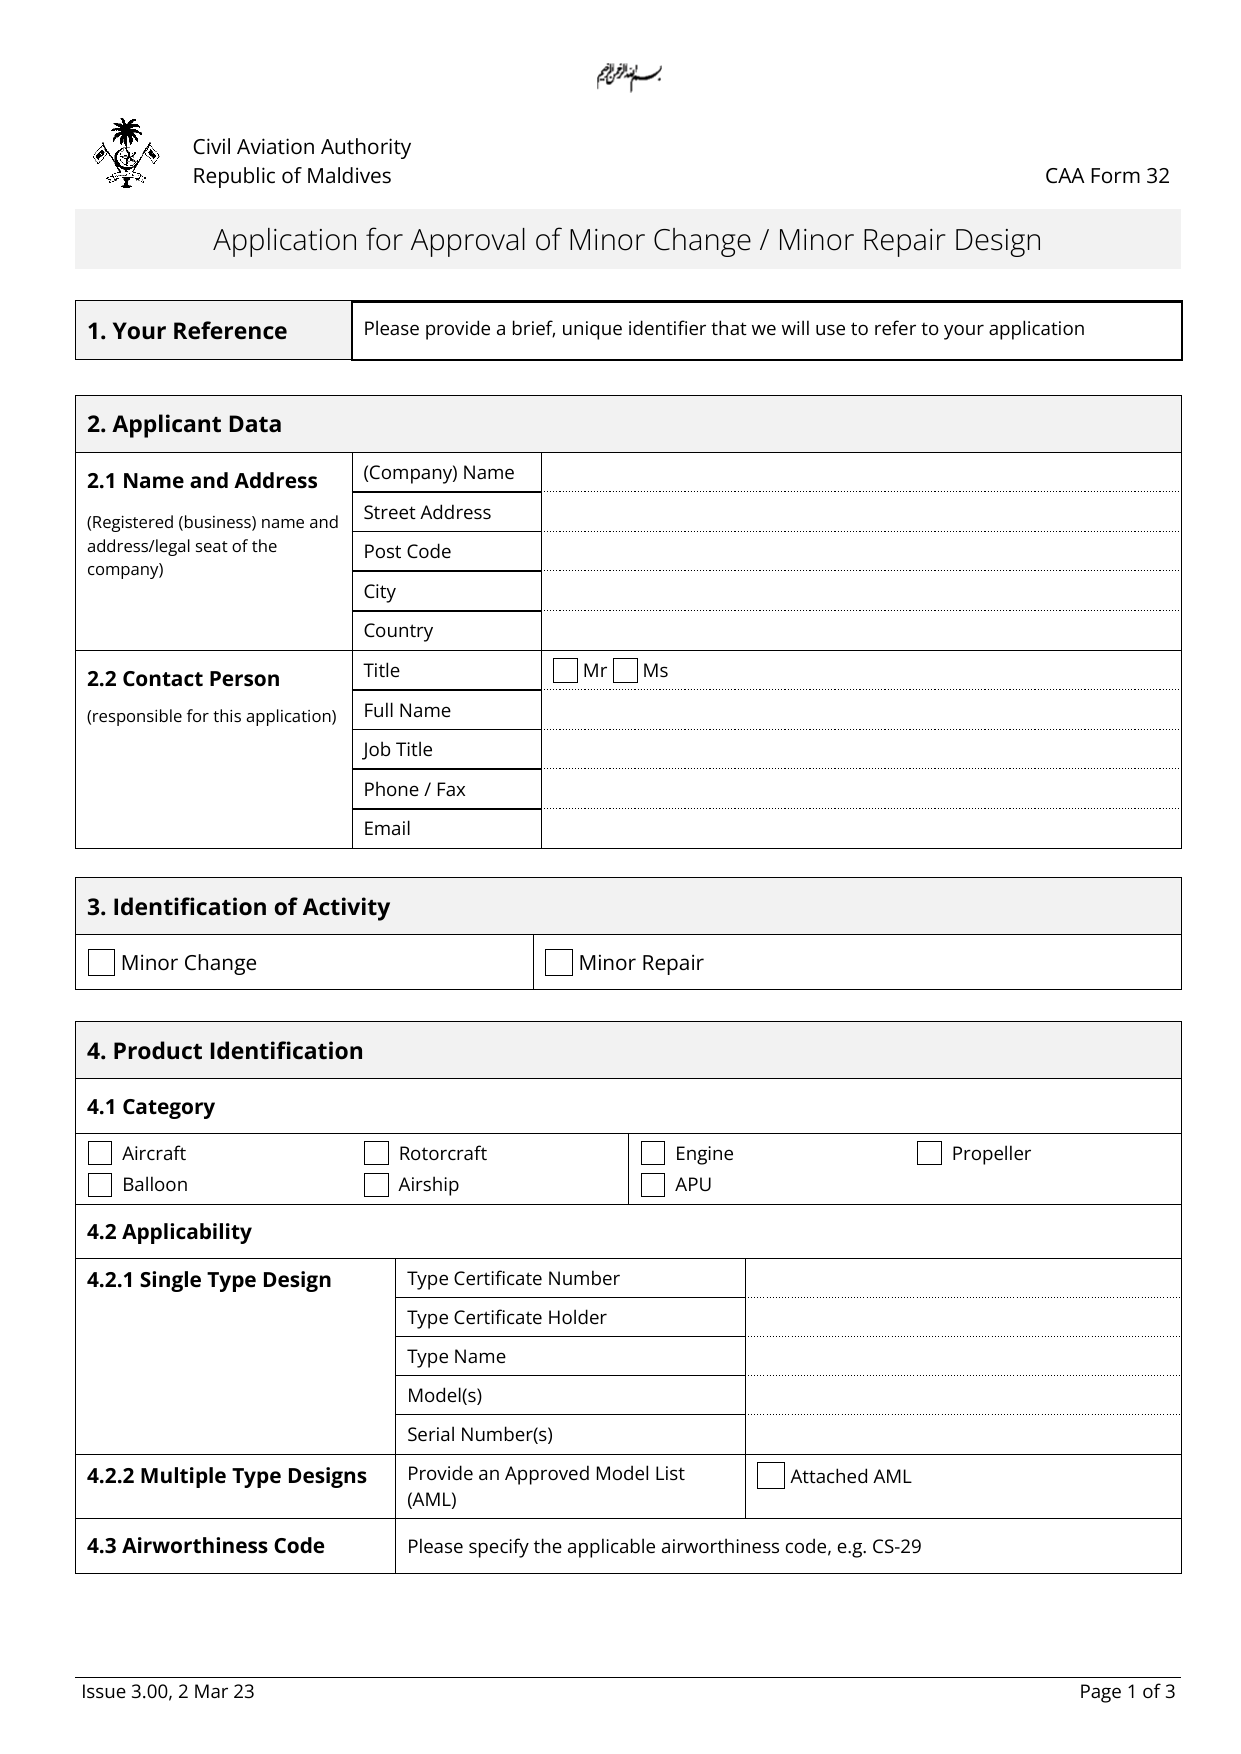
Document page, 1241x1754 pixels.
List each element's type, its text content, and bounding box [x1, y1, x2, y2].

table_cell Model(s) [396, 1376, 745, 1414]
table_cell [542, 768, 1181, 808]
table_cell [746, 1259, 1181, 1297]
table_cell 4.2.2 Multiple Type Designs [76, 1455, 395, 1518]
table_cell City [353, 572, 541, 610]
table_cell 2.2 Contact Person (responsible for this application) [76, 651, 352, 847]
table_cell [542, 491, 1181, 531]
table_cell [542, 570, 1181, 610]
table_cell 4.3 Airworthiness Code [76, 1519, 395, 1572]
table_cell Post Code [353, 532, 541, 570]
table_cell Provide an Approved Model List (AML) [396, 1455, 745, 1518]
table_cell Email [353, 810, 541, 847]
table_cell Job Title [353, 730, 541, 768]
table_header 1. Your Reference [76, 301, 351, 359]
table_cell Street Address [353, 493, 541, 531]
table_cell 4.1 Category [76, 1079, 1181, 1133]
table_cell [542, 729, 1181, 768]
table_cell Aircraft Balloon [76, 1134, 352, 1204]
table_cell Engine APU [629, 1134, 905, 1204]
table_cell [746, 1414, 1181, 1453]
table_cell (Company) Name [353, 453, 541, 491]
table_cell [542, 531, 1181, 570]
table_cell [542, 453, 1181, 491]
table_cell 4.2.1 Single Type Design [76, 1259, 395, 1453]
table_cell Rotorcraft Airship [352, 1134, 628, 1204]
table_cell Type Certificate Number [396, 1259, 745, 1297]
table_cell Attached AML [746, 1455, 1181, 1518]
table_header 4. Product Identification [76, 1022, 1181, 1078]
table_cell Phone / Fax [353, 770, 541, 808]
table_cell Minor Repair [534, 935, 1181, 989]
table_cell Mr Ms [542, 651, 1181, 689]
table_cell Country [353, 612, 541, 649]
table_cell Title [353, 651, 541, 689]
table_cell [542, 808, 1181, 847]
table_cell Type Certificate Holder [396, 1298, 745, 1336]
table_cell [746, 1297, 1181, 1336]
table_header 2. Applicant Data [76, 396, 1181, 452]
table_cell Propeller [905, 1134, 1181, 1204]
table_cell Minor Change [76, 935, 533, 989]
table_cell [746, 1336, 1181, 1375]
table_header Please provide a brief, unique identifier that we will use to refer to your application [353, 303, 1181, 359]
table_cell Please specify the applicable airworthiness code, e.g. CS-29 [396, 1519, 1181, 1572]
table_cell Type Name [396, 1337, 745, 1375]
table_cell 2.1 Name and Address (Registered (business) name and address/legal seat of the company) [76, 453, 352, 649]
table_header 3. Identification of Activity [76, 878, 1181, 934]
table_cell Serial Number(s) [396, 1415, 745, 1453]
picture [571, 53, 685, 101]
table_cell [542, 689, 1181, 729]
table_cell Full Name [353, 691, 541, 729]
picture [86, 114, 162, 190]
table_cell [746, 1375, 1181, 1414]
table_cell 4.2 Applicability [76, 1205, 1181, 1258]
table_cell [542, 610, 1181, 649]
